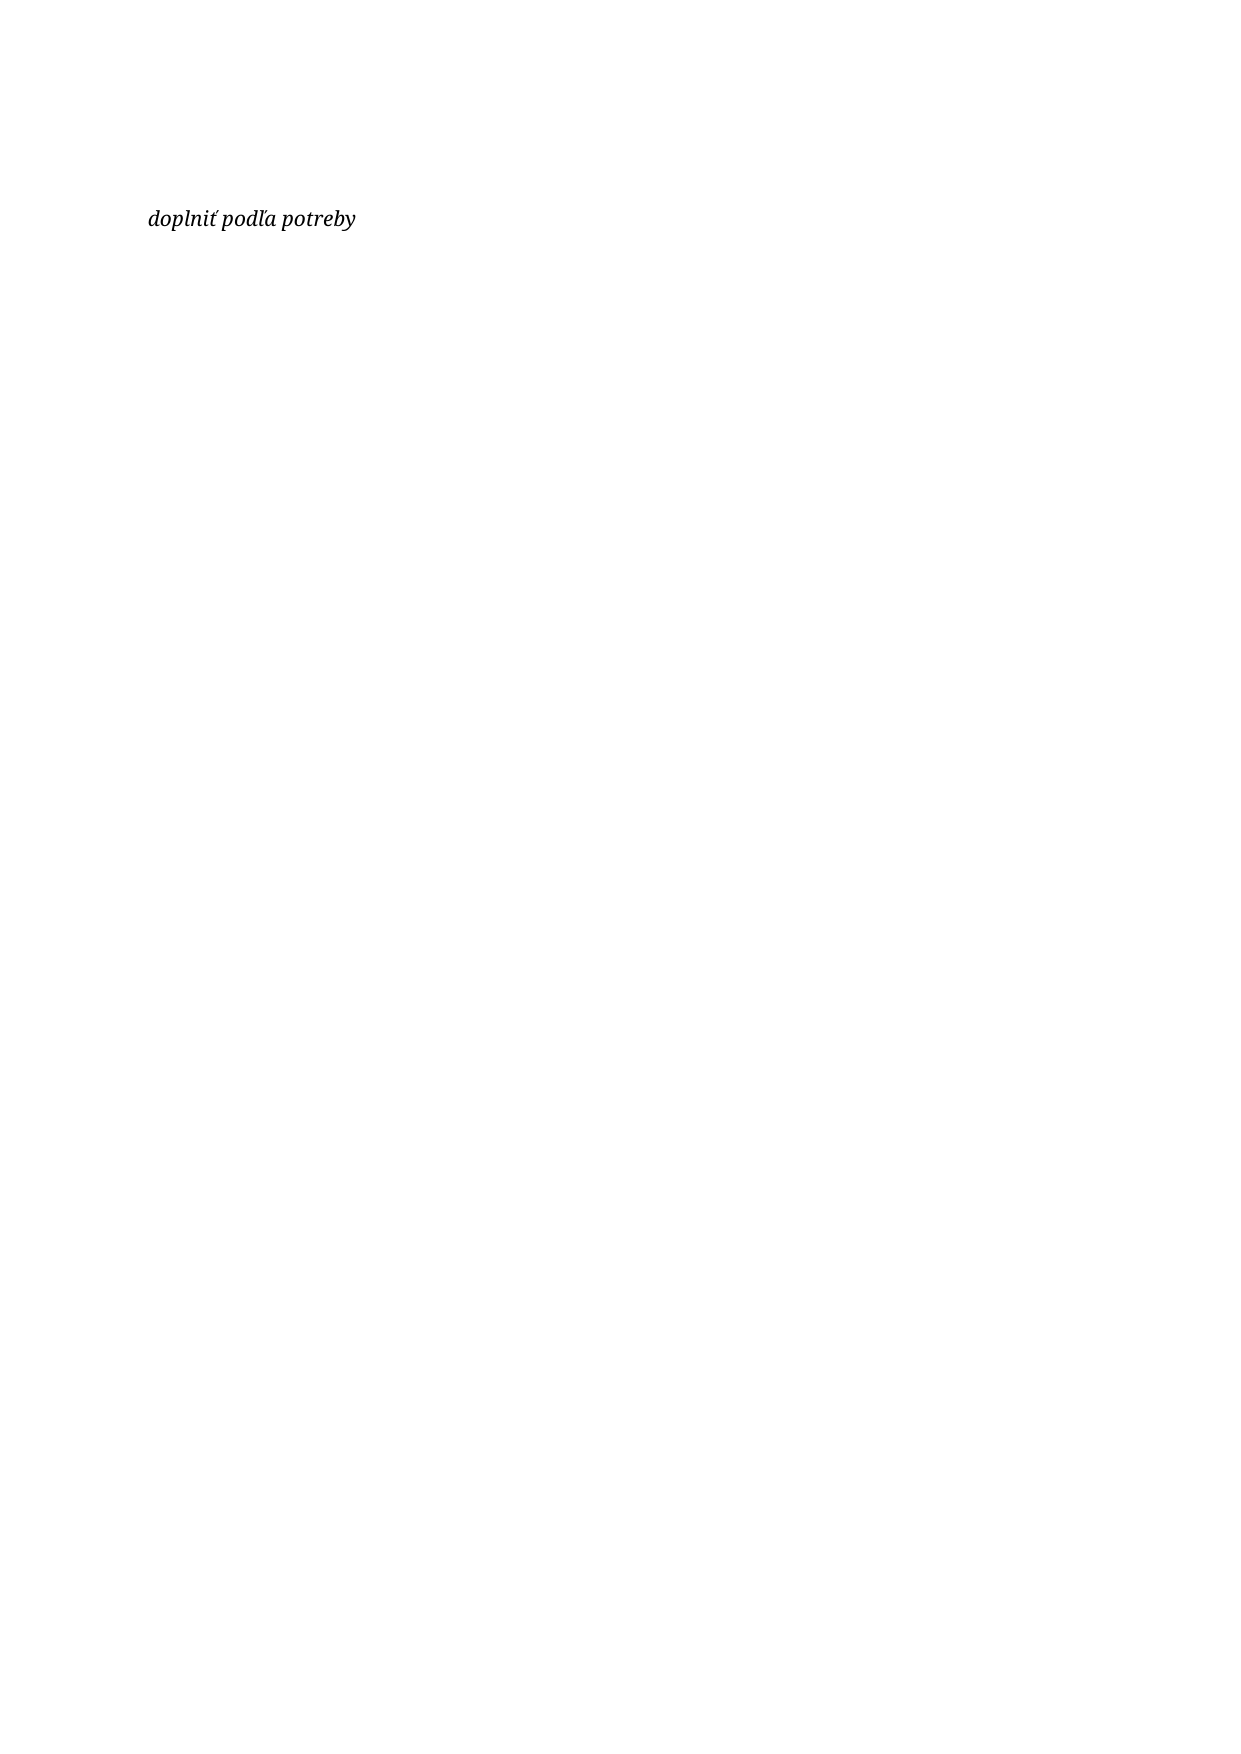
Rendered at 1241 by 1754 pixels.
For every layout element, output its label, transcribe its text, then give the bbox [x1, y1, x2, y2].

text doplniť podľa potreby [148, 204, 1093, 233]
